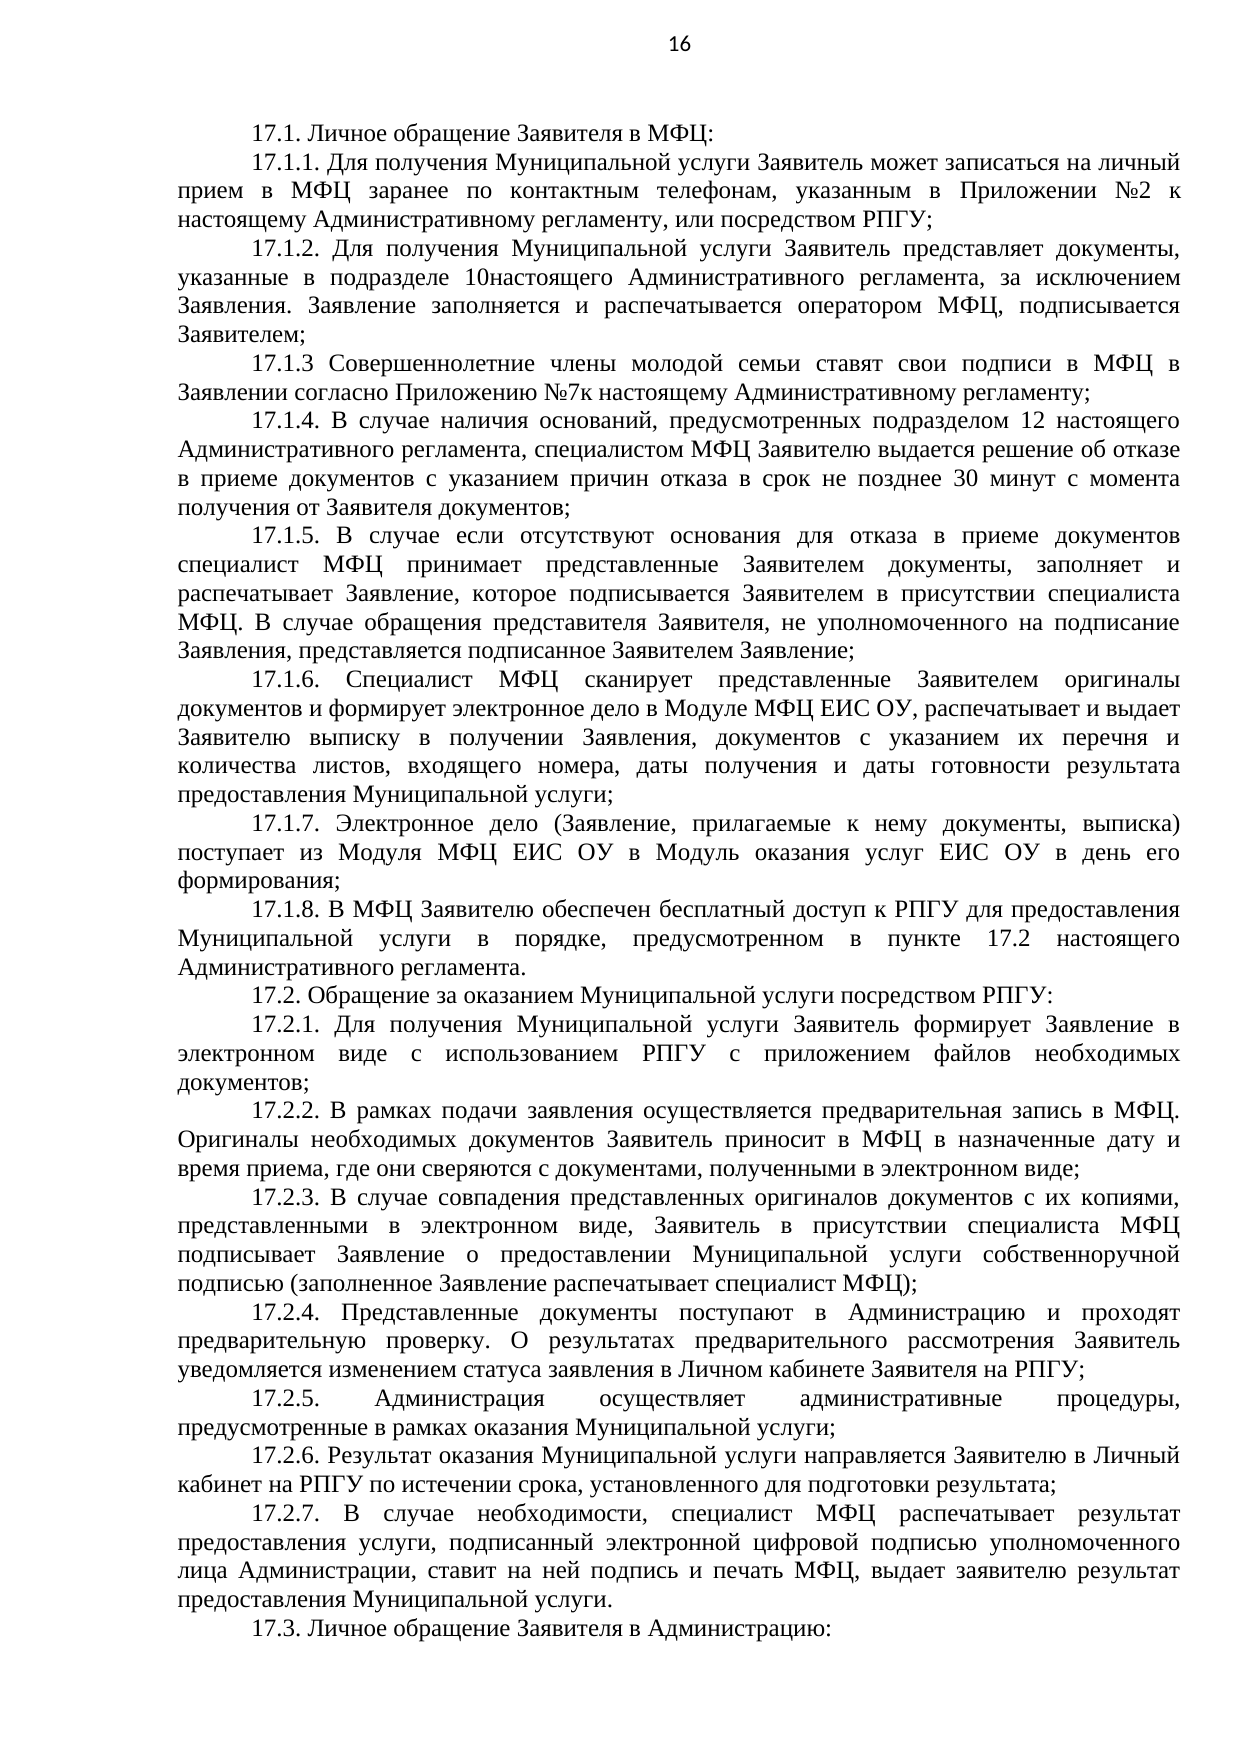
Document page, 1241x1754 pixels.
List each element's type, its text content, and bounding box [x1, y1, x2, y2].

text 17.1.5. В случае если отсутствуют основания для отказа в приеме документов специалист МФЦ принимает представленные Заявителем документы, заполняет и распечатывает Заявление, которое подписывается Заявителем в присутствии специалиста МФЦ. В случае обращения представителя Заявителя, не уполномоченного на подписание Заявления, представляется подписанное Заявителем Заявление; [177, 521, 1181, 664]
text 17.2.6. Результат оказания Муниципальной услуги направляется Заявителю в Личный кабинет на РПГУ по истечении срока, установленного для подготовки результата; [177, 1441, 1181, 1498]
text 17.1.6. Специалист МФЦ сканирует представленные Заявителем оригиналы документов и формирует электронное дело в Модуле МФЦ ЕИС ОУ, распечатывает и выдает Заявителю выписку в получении Заявления, документов с указанием их перечня и количества листов, входящего номера, даты получения и даты готовности результата предоставления Муниципальной услуги; [177, 664, 1181, 808]
text 17.1.4. В случае наличия оснований, предусмотренных подразделом 12 настоящего Административного регламента, специалистом МФЦ Заявителю выдается решение об отказе в приеме документов с указанием причин отказа в срок не позднее 30 минут с момента получения от Заявителя документов; [177, 406, 1181, 521]
text 17.2.4. Представленные документы поступают в Администрацию и проходят предварительную проверку. О результатах предварительного рассмотрения Заявитель уведомляется изменением статуса заявления в Личном кабинете Заявителя на РПГУ; [177, 1297, 1181, 1383]
text 17.2.2. В рамках подачи заявления осуществляется предварительная запись в МФЦ. Оригиналы необходимых документов Заявитель приносит в МФЦ в назначенные дату и время приема, где они сверяются с документами, полученными в электронном виде; [177, 1096, 1181, 1182]
text 17.2.3. В случае совпадения представленных оригиналов документов с их копиями, представленными в электронном виде, Заявитель в присутствии специалиста МФЦ подписывает Заявление о предоставлении Муниципальной услуги собственноручной подписью (заполненное Заявление распечатывает специалист МФЦ); [177, 1182, 1181, 1297]
text 17.2.5. Администрация осуществляет административные процедуры, предусмотренные в рамках оказания Муниципальной услуги; [177, 1383, 1181, 1441]
text 17.2.7. В случае необходимости, специалист МФЦ распечатывает результат предоставления услуги, подписанный электронной цифровой подписью уполномоченного лица Администрации, ставит на ней подпись и печать МФЦ, выдает заявителю результат предоставления Муниципальной услуги. [177, 1498, 1181, 1613]
text 17.2. Обращение за оказанием Муниципальной услуги посредством РПГУ: [177, 981, 1181, 1009]
text 17.1.8. В МФЦ Заявителю обеспечен бесплатный доступ к РПГУ для предоставления Муниципальной услуги в порядке, предусмотренном в пункте 17.2 настоящего Административного регламента. [177, 894, 1181, 981]
text 17.1.7. Электронное дело (Заявление, прилагаемые к нему документы, выписка) поступает из Модуля МФЦ ЕИС ОУ в Модуль оказания услуг ЕИС ОУ в день его формирования; [177, 808, 1181, 894]
text 17.3. Личное обращение Заявителя в Администрацию: [177, 1613, 1181, 1642]
text 17.2.1. Для получения Муниципальной услуги Заявитель формирует Заявление в электронном виде с использованием РПГУ с приложением файлов необходимых документов; [177, 1009, 1181, 1096]
text 17.1.1. Для получения Муниципальной услуги Заявитель может записаться на личный прием в МФЦ заранее по контактным телефонам, указанным в Приложении №2 к настоящему Административному регламенту, или посредством РПГУ; [177, 147, 1181, 233]
text 17.1. Личное обращение Заявителя в МФЦ: [177, 118, 1181, 147]
text 17.1.3 Совершеннолетние члены молодой семьи ставят свои подписи в МФЦ в Заявлении согласно Приложению №7к настоящему Административному регламенту; [177, 348, 1181, 406]
text 17.1.2. Для получения Муниципальной услуги Заявитель представляет документы, указанные в подразделе 10настоящего Административного регламента, за исключением Заявления. Заявление заполняется и распечатывается оператором МФЦ, подписывается Заявителем; [177, 233, 1181, 348]
